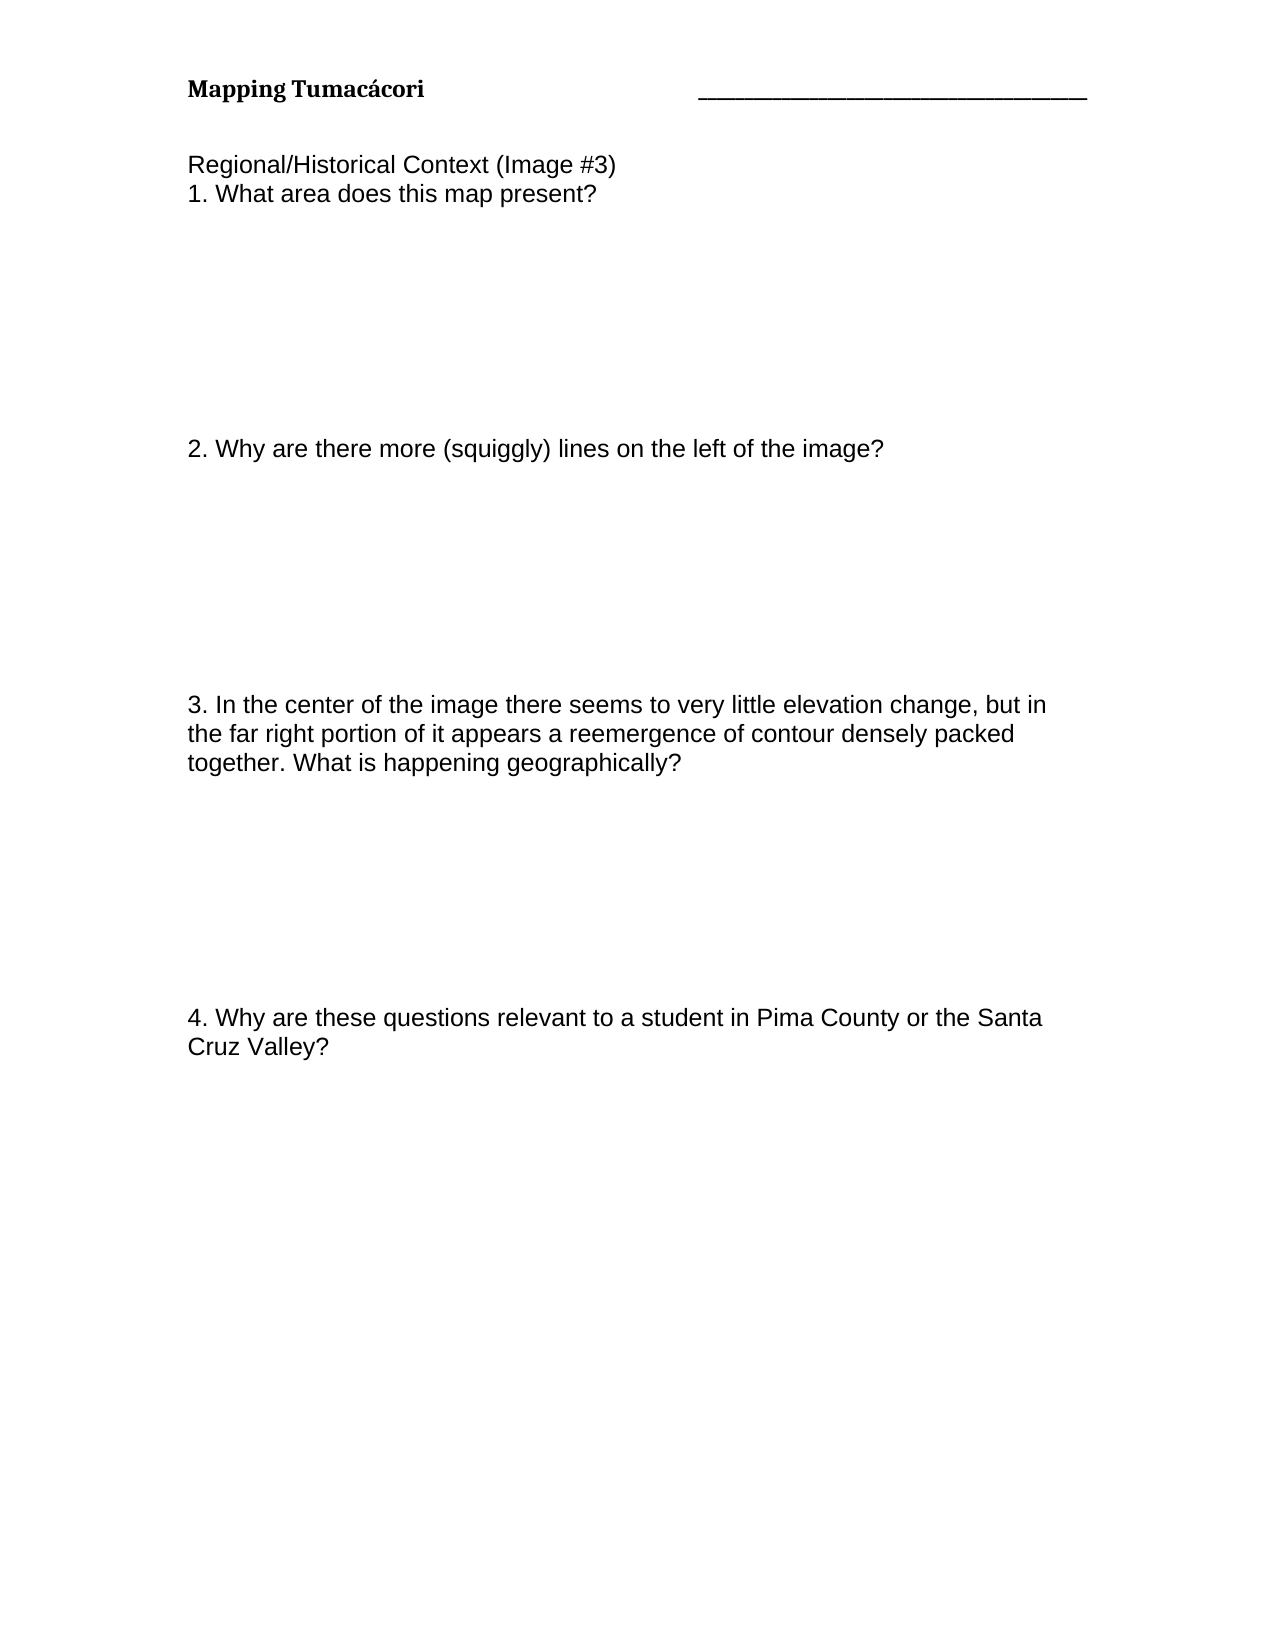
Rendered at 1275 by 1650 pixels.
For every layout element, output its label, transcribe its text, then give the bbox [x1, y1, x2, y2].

text 3. In the center of the image there seems to very little elevation change, but in the far right portion of it appears a reemergence of contour densely packed together. What is happening geographically? [187, 690, 1087, 801]
text 4. Why are these questions relevant to a student in Pima County or the Santa Cruz Valley? [187, 1003, 1087, 1061]
text 2. Why are there more (squiggly) lines on the left of the image? [187, 434, 1087, 487]
text Regional/Historical Context (Image #3) 1. What area does this map present? [187, 150, 1087, 232]
